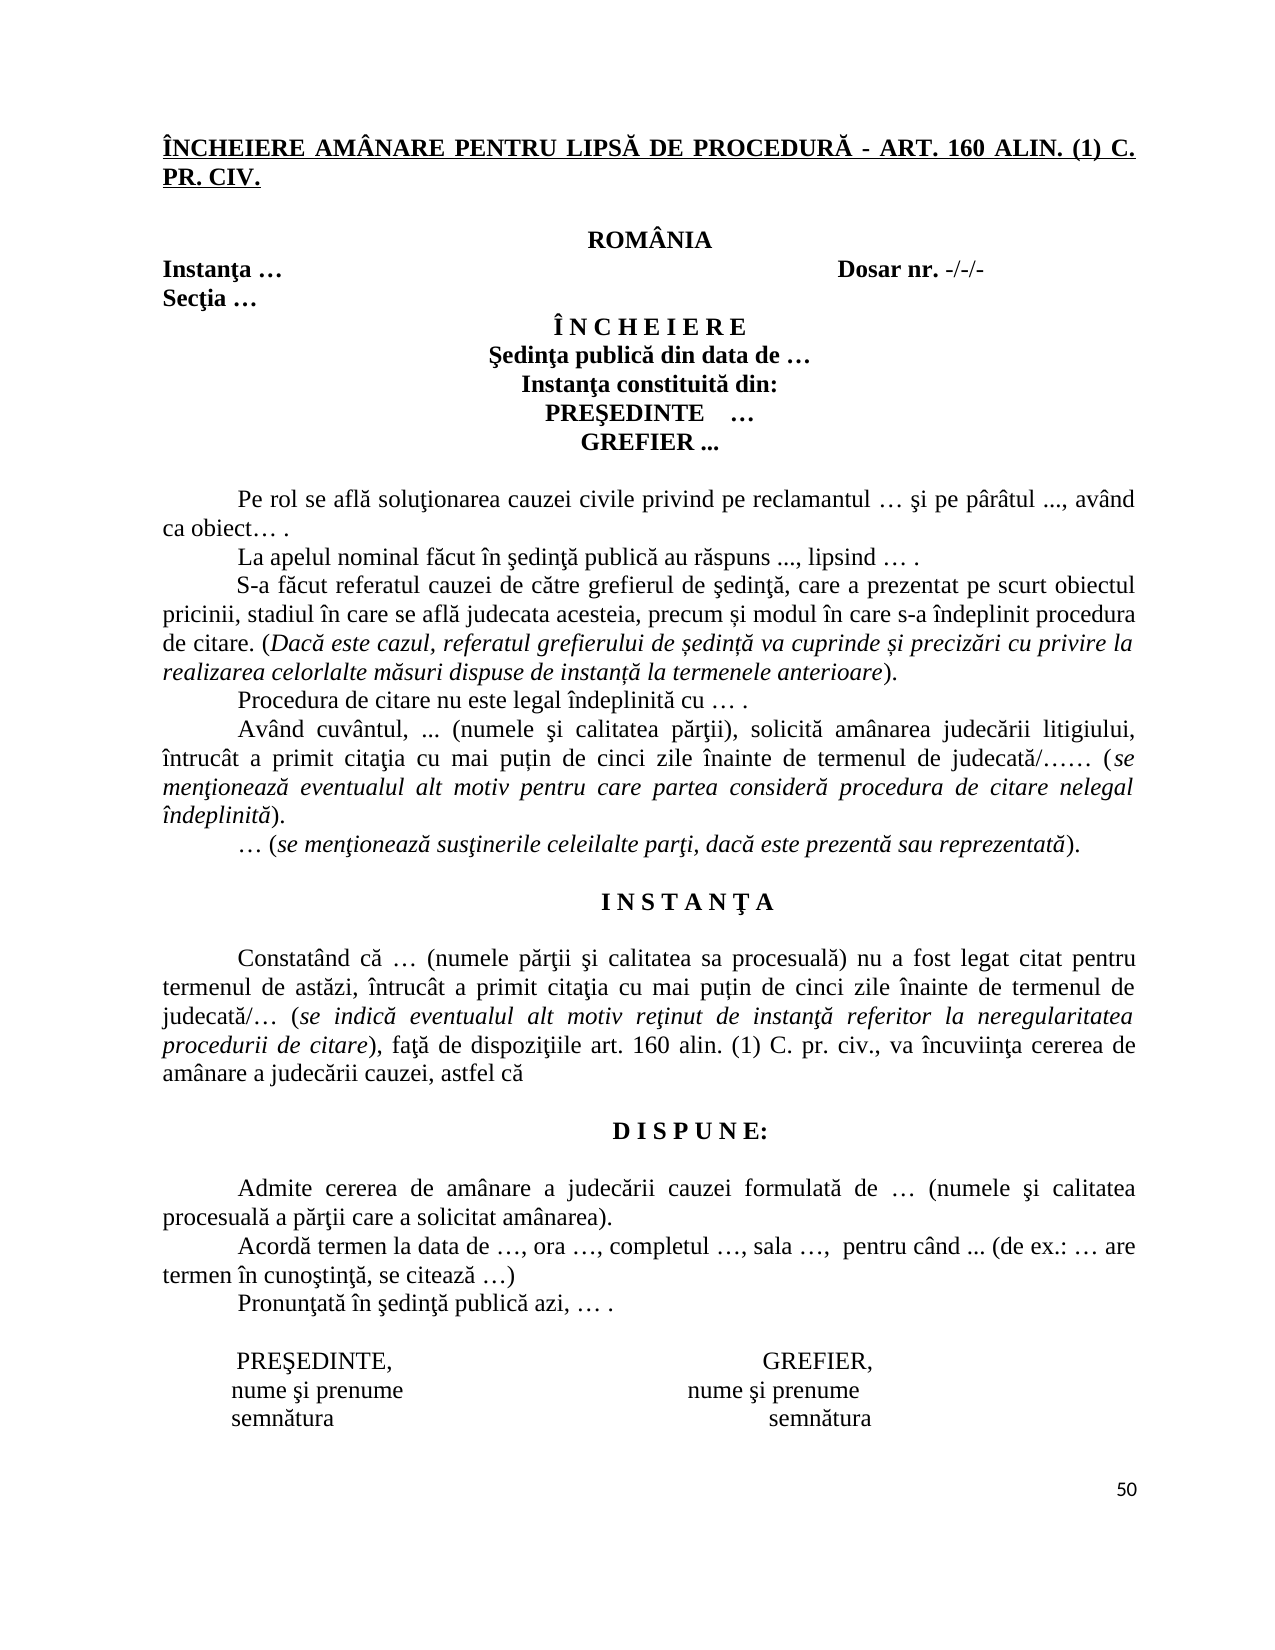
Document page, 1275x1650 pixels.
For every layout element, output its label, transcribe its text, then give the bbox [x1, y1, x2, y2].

text Secţia … [162, 283, 1137, 312]
text D I S P U N E: [162, 1116, 1137, 1145]
subtitle Încheiere amânare pentru lipsă de procedură - art. 160 alin. (1) C. pr. civ. [162, 133, 1137, 190]
text Instanţa … Dosar nr. -/-/- [162, 254, 1137, 283]
text Procedura de citare nu este legal îndeplinită cu … . [162, 685, 1137, 714]
text Î N C H E I E R E [162, 312, 1137, 340]
text Acordă termen la data de …, ora …, completul …, sala …, pentru când ... (de ex.: … are termen în cunoştinţă, se citează …) [162, 1231, 1137, 1288]
text ROMÂNIA [162, 225, 1137, 254]
text Şedinţa publică din data de … [162, 340, 1137, 369]
text Instanţa constituită din: [162, 369, 1137, 398]
text La apelul nominal făcut în şedinţă publică au răspuns ..., lipsind … . [162, 542, 1137, 570]
text Pe rol se află soluţionarea cauzei civile privind pe reclamantul … şi pe pârâtul ..., având ca obiect… . [162, 484, 1137, 542]
text … (se menţionează susţinerile celeilalte parţi, dacă este prezentă sau reprezentată). [162, 829, 1137, 858]
text Având cuvântul, ... (numele şi calitatea părţii), solicită amânarea judecării litigiului, întrucât a primit citaţia cu mai puțin de cinci zile înainte de termenul de judecată/…… (se menţionează eventualul alt motiv pentru care partea consideră procedura de citare nelegal îndeplinită). [162, 714, 1137, 829]
text Constatând că … (numele părţii şi calitatea sa procesuală) nu a fost legat citat pentru termenul de astăzi, întrucât a primit citaţia cu mai puțin de cinci zile înainte de termenul de judecată/… (se indică eventualul alt motiv reţinut de instanţă referitor la neregularitatea procedurii de citare), faţă de dispoziţiile art. 160 alin. (1) C. pr. civ., va încuviinţa cererea de amânare a judecării cauzei, astfel că [162, 943, 1137, 1087]
text PREŞEDINTE … [162, 398, 1137, 427]
text nume şi prenume nume şi prenume [162, 1375, 1137, 1403]
text semnătura semnătura [162, 1403, 1137, 1432]
text Pronunţată în şedinţă publică azi, … . [162, 1288, 1137, 1317]
text Admite cererea de amânare a judecării cauzei formulată de … (numele şi calitatea procesuală a părţii care a solicitat amânarea). [162, 1173, 1137, 1231]
text S-a făcut referatul cauzei de către grefierul de şedinţă, care a prezentat pe scurt obiectul pricinii, stadiul în care se află judecata acesteia, precum și modul în care s-a îndeplinit procedura de citare. (Dacă este cazul, referatul grefierului de ședință va cuprinde și precizări cu privire la realizarea celorlalte măsuri dispuse de instanță la termenele anterioare). [162, 570, 1137, 685]
text PREŞEDINTE, GREFIER, [162, 1346, 1137, 1375]
text I N S T A N Ţ A [162, 887, 1137, 915]
text GREFIER ... [162, 427, 1137, 455]
